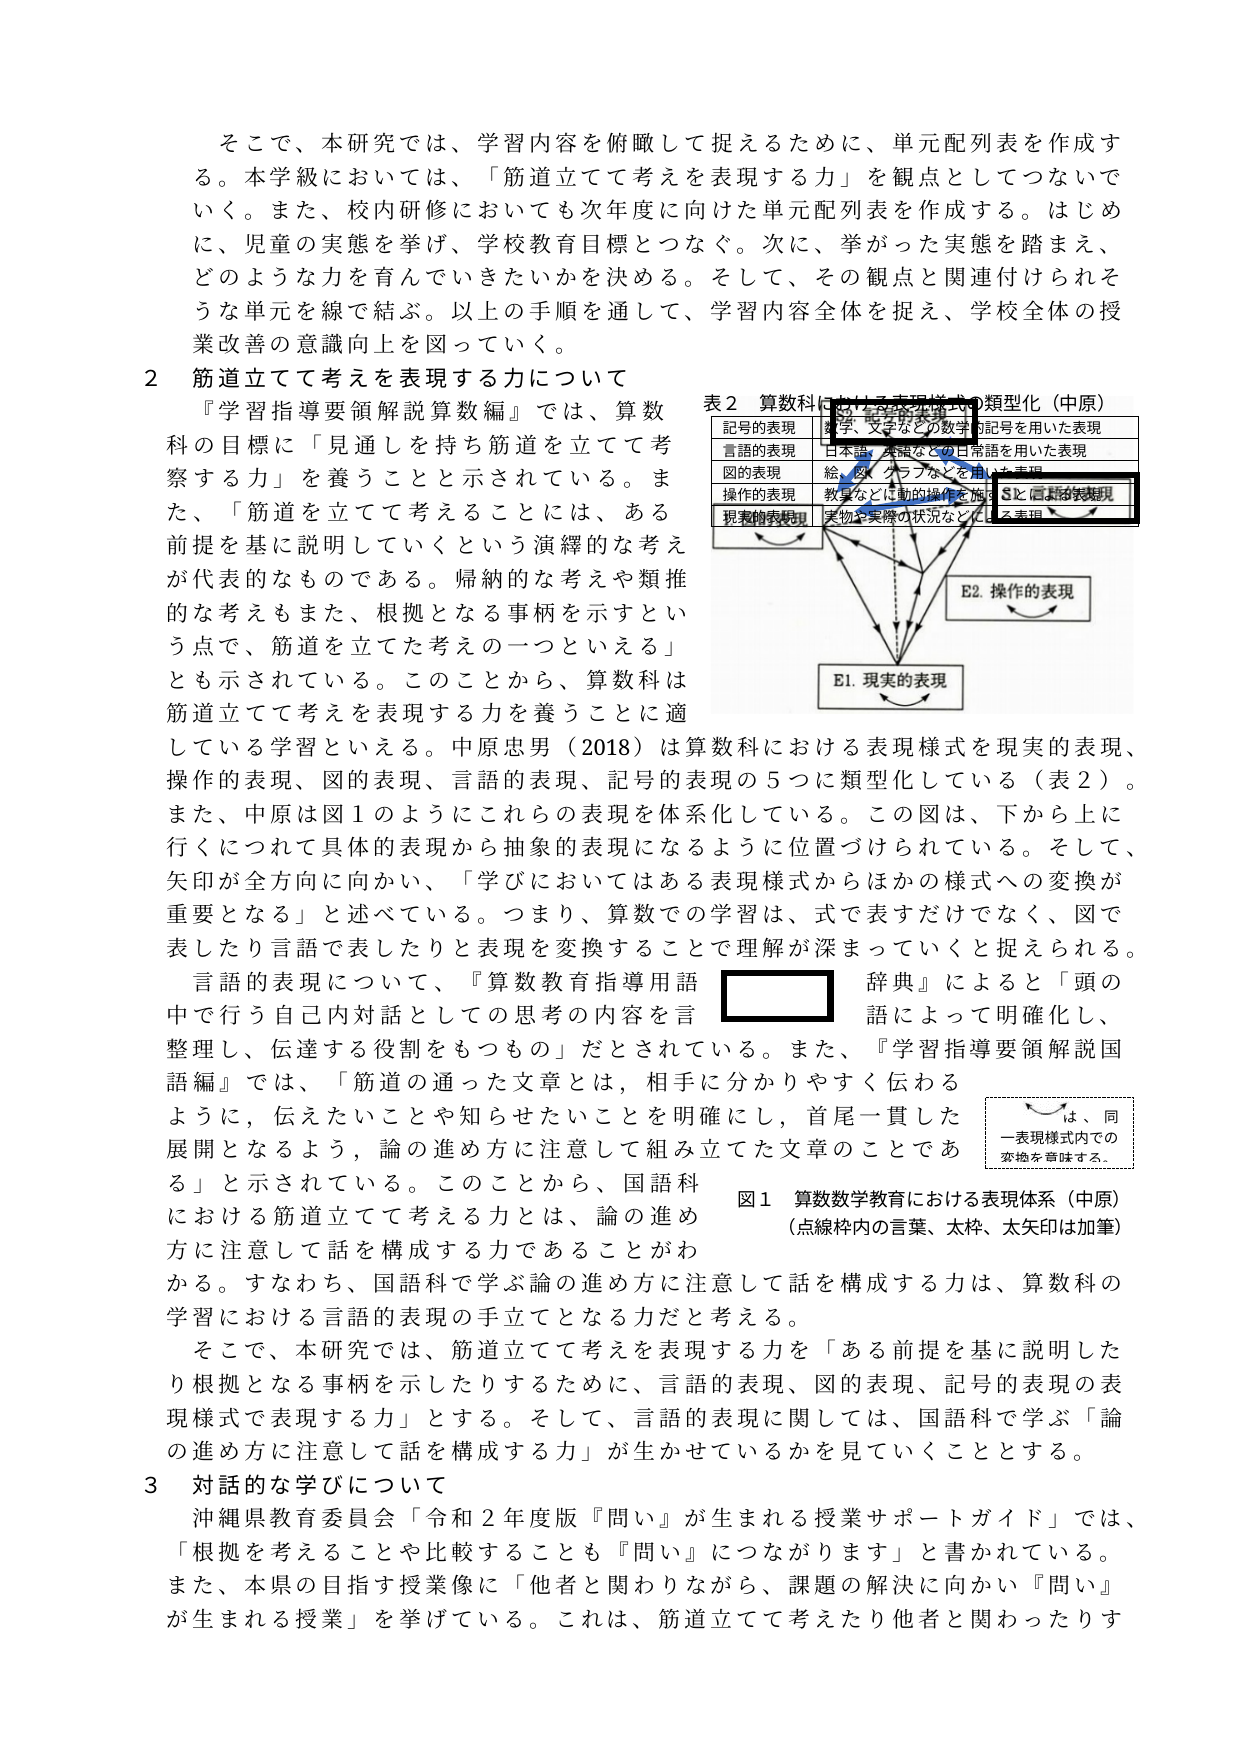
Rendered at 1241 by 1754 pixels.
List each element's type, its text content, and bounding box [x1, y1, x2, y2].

picture [1021, 1100, 1070, 1115]
picture [978, 417, 1134, 438]
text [160, 1500, 1126, 1634]
picture [710, 396, 840, 416]
picture [959, 396, 1134, 416]
picture [966, 461, 1134, 476]
picture [930, 439, 1134, 460]
text ３ 対話的な学びについて [114, 1467, 1126, 1500]
picture [712, 484, 812, 505]
picture [712, 439, 812, 460]
picture [813, 461, 858, 483]
picture [813, 506, 1134, 526]
picture [836, 405, 972, 416]
picture [712, 417, 812, 438]
text そこで、本研究では、学習内容を俯瞰して捉えるために、単元配列表を作成する。本学級においては、「筋道立てて考えを表現する力」を観点としてつないでいく。また、校内研修においても次年度に向けた単元配列表を作成する。はじめに、児童の実態を挙げ、学校教育目標とつなぐ。次に、挙がった実態を踏まえ、どのような力を育んでいきたいかを決める。そして、その観点と関連付けられそうな単元を線で結ぶ。以上の手順を通して、学習内容全体を捉え、学校全体の授業改善の意識向上を図っていく。 [183, 125, 1126, 360]
picture [712, 461, 812, 483]
picture [998, 478, 1134, 483]
text 『学習指導要領解説算数編』では、算数科の目標に「見通しを持ち筋道を立てて考察する力」を養うことと示されている。また、「筋道を立てて考えることには、ある前提を基に説明していくという演繹的な考えが代表的なものである。帰納的な考えや類推的な考えもまた、根拠となる事柄を示すという点で、筋道を立てた考えの一つといえる」とも示されている。このことから、算数科は筋道立てて考えを表現する力を養うことに適している学習といえる。中原忠男（2018）は算数科における表現様式を現実的表現、操作的表現、図的表現、言語的表現、記号的表現の５つに類型化している（表２）。また、中原は図１のようにこれらの表現を体系化している。この図は、下から上に行くにつれて具体的表現から抽象的表現になるように位置づけられている。そして、矢印が全方向に向かい、「学びにおいてはある表現様式からほかの様式への変換が重要となる」と述べている。つまり、算数での学習は、式で表すだけでなく、図で表したり言語で表したりと表現を変換することで理解が深まっていくと捉えられる。 [160, 393, 1126, 964]
picture [813, 439, 940, 460]
picture [852, 461, 992, 483]
text そこで、本研究では、筋道立てて考えを表現する力を「ある前提を基に説明したり根拠となる事柄を示したりするために、言語的表現、図的表現、記号的表現の表現様式で表現する力」とする。そして、言語的表現に関しては、国語科で学ぶ「論の進め方に注意して話を構成する力」が生かせているかを見ていくこととする。 [160, 1333, 1126, 1467]
picture [855, 467, 865, 477]
picture [712, 506, 812, 526]
picture [813, 484, 992, 505]
picture [813, 417, 830, 438]
picture [836, 417, 972, 438]
text ２ 筋道立てて考えを表現する力について [114, 360, 1126, 393]
picture [976, 398, 981, 408]
picture [710, 527, 1134, 714]
picture [998, 506, 1134, 518]
picture [919, 500, 948, 505]
text 言語的表現について、『算数教育指導用語辞典』によると「頭の中で行う自己内対話としての思考の内容を言語によって明確化し、整理し、伝達する役割をもつもの」だとされている。また、『学習指導要領解説国語編』では、「筋道の通った文章とは，相手に分かりやすく伝わるように，伝えたいことや知らせたいことを明確にし，首尾一貫した展開となるよう，論の進め方に注意して組み立てた文章のことである」と示されている。このことから、国語科における筋道立てて考える力とは、論の進め方に注意して話を構成する力であることがわかる。すなわち、国語科で学ぶ論の進め方に注意して話を構成する力は、算数科の学習における言語的表現の手立てとなる力だと考える。 [158, 964, 1126, 1333]
picture [998, 484, 1134, 505]
